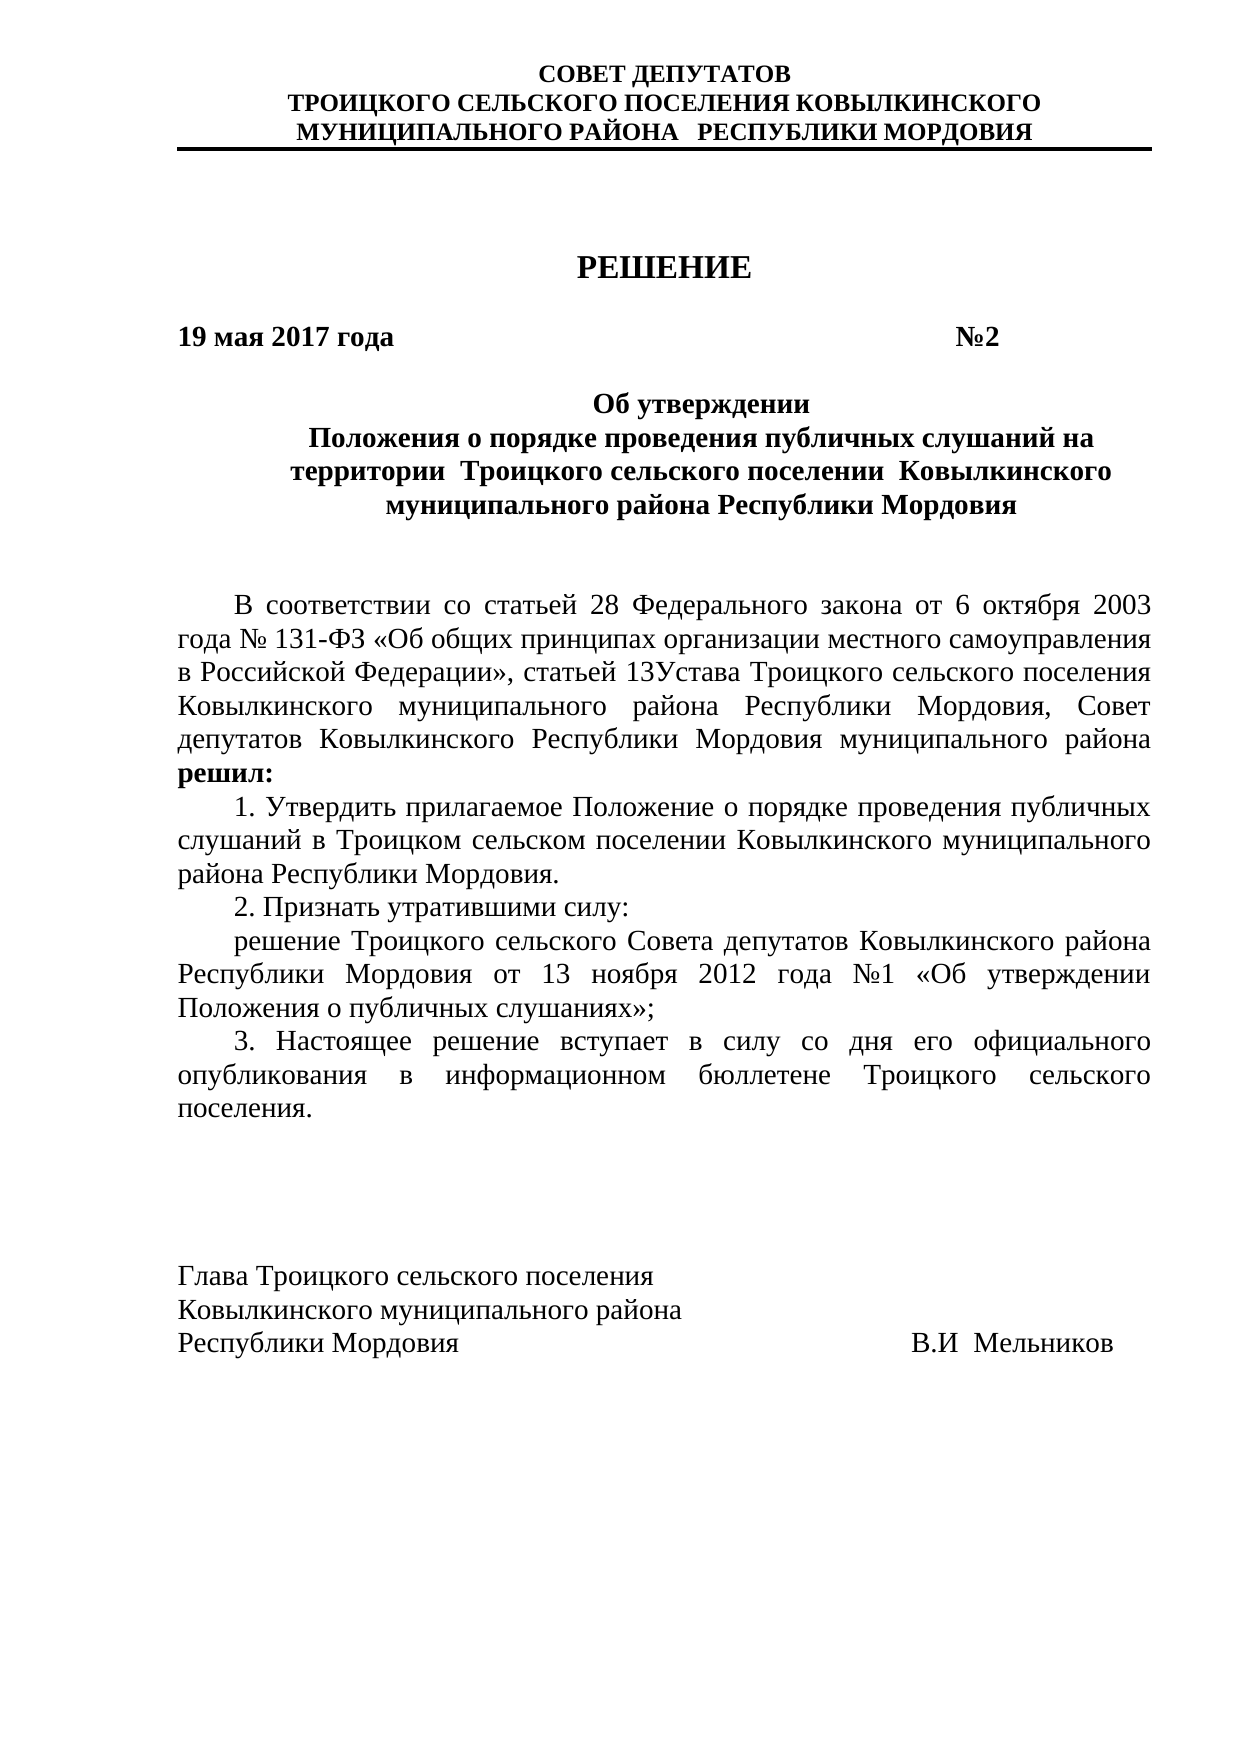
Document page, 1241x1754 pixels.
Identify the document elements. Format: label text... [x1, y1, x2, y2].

text РЕШЕНИЕ [177, 247, 1152, 286]
text решение Троицкого сельского Совета депутатов Ковылкинского района Республики Мордовия от 13 ноября 2012 года №1 «Об утверждении Положения о публичных слушаниях»; [177, 923, 1152, 1023]
text 1. Утвердить прилагаемое Положение о порядке проведения публичных слушаний в Троицком сельском поселении Ковылкинского муниципального района Республики Мордовия. [177, 789, 1152, 889]
text В соответствии со статьей 28 Федерального закона от 6 октября 2003 года № 131-ФЗ «Об общих принципах организации местного самоуправления в Российской Федерации», статьей 13Устава Троицкого сельского поселения Ковылкинского муниципального района Республики Мордовия, Совет депутатов Ковылкинского Республики Мордовия муниципального района решил: [177, 587, 1152, 789]
text Глава Троицкого сельского поселения [177, 1258, 1152, 1292]
text 2. Признать утратившими силу: [177, 889, 1152, 923]
title Положения о порядке проведения публичных слушаний на территории Троицкого сельского поселении Ковылкинского муниципального района Республики Мордовия [251, 420, 1152, 520]
title 19 мая 2017 года №2 [177, 319, 1152, 353]
text 3. Настоящее решение вступает в силу со дня его официального опубликования в информационном бюллетене Троицкого сельского поселения. [177, 1023, 1152, 1124]
title Об утверждении [251, 386, 1152, 420]
text СОВЕТ ДЕПУТАТОВ ТРОИЦКОГО СЕЛЬСКОГО ПОСЕЛЕНИЯ КОВЫЛКИНСКОГО МУНИЦИПАЛЬНОГО РАЙОНА РЕСПУБЛИКИ МОРДОВИЯ [177, 59, 1152, 147]
text Ковылкинского муниципального района [177, 1292, 1152, 1325]
text Республики Мордовия В.И Мельников [177, 1325, 1152, 1359]
